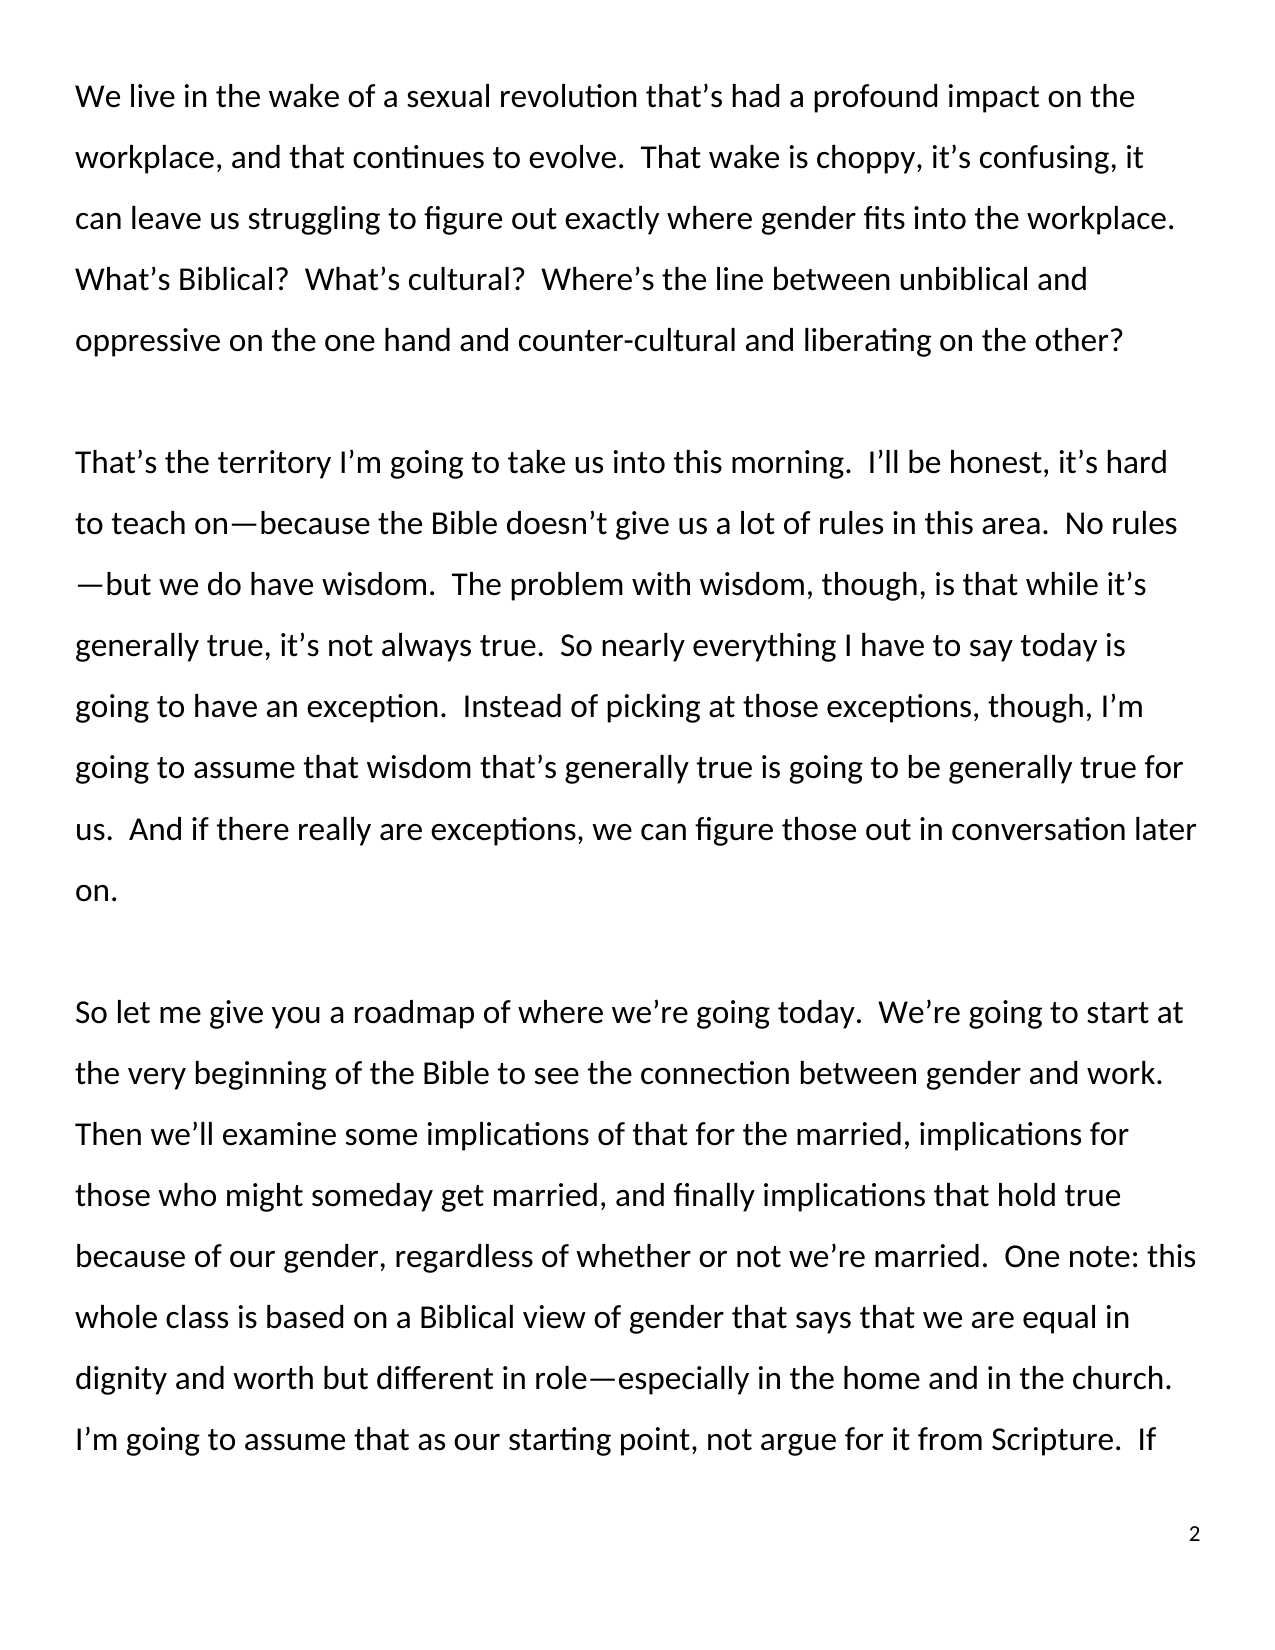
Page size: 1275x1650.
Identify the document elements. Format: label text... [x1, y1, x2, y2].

text We live in the wake of a sexual revolution that’s had a profound impact on the workplace, and that continues to evolve. That wake is choppy, it’s confusing, it can leave us struggling to figure out exactly where gender fits into the workplace. What’s Biblical? What’s cultural? Where’s the line between unbiblical and oppressive on the one hand and counter-cultural and liberating on the other? [75, 75, 1200, 360]
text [75, 991, 1200, 1459]
text That’s the territory I’m going to take us into this morning. I’ll be honest, it’s hard to teach on—because the Bible doesn’t give us a lot of rules in this area. No rules—but we do have wisdom. The problem with wisdom, though, is that while it’s generally true, it’s not always true. So nearly everything I have to say today is going to have an exception. Instead of picking at those exceptions, though, I’m going to assume that wisdom that’s generally true is going to be generally true for us. And if there really are exceptions, we can figure those out in conversation later on. [75, 441, 1200, 909]
